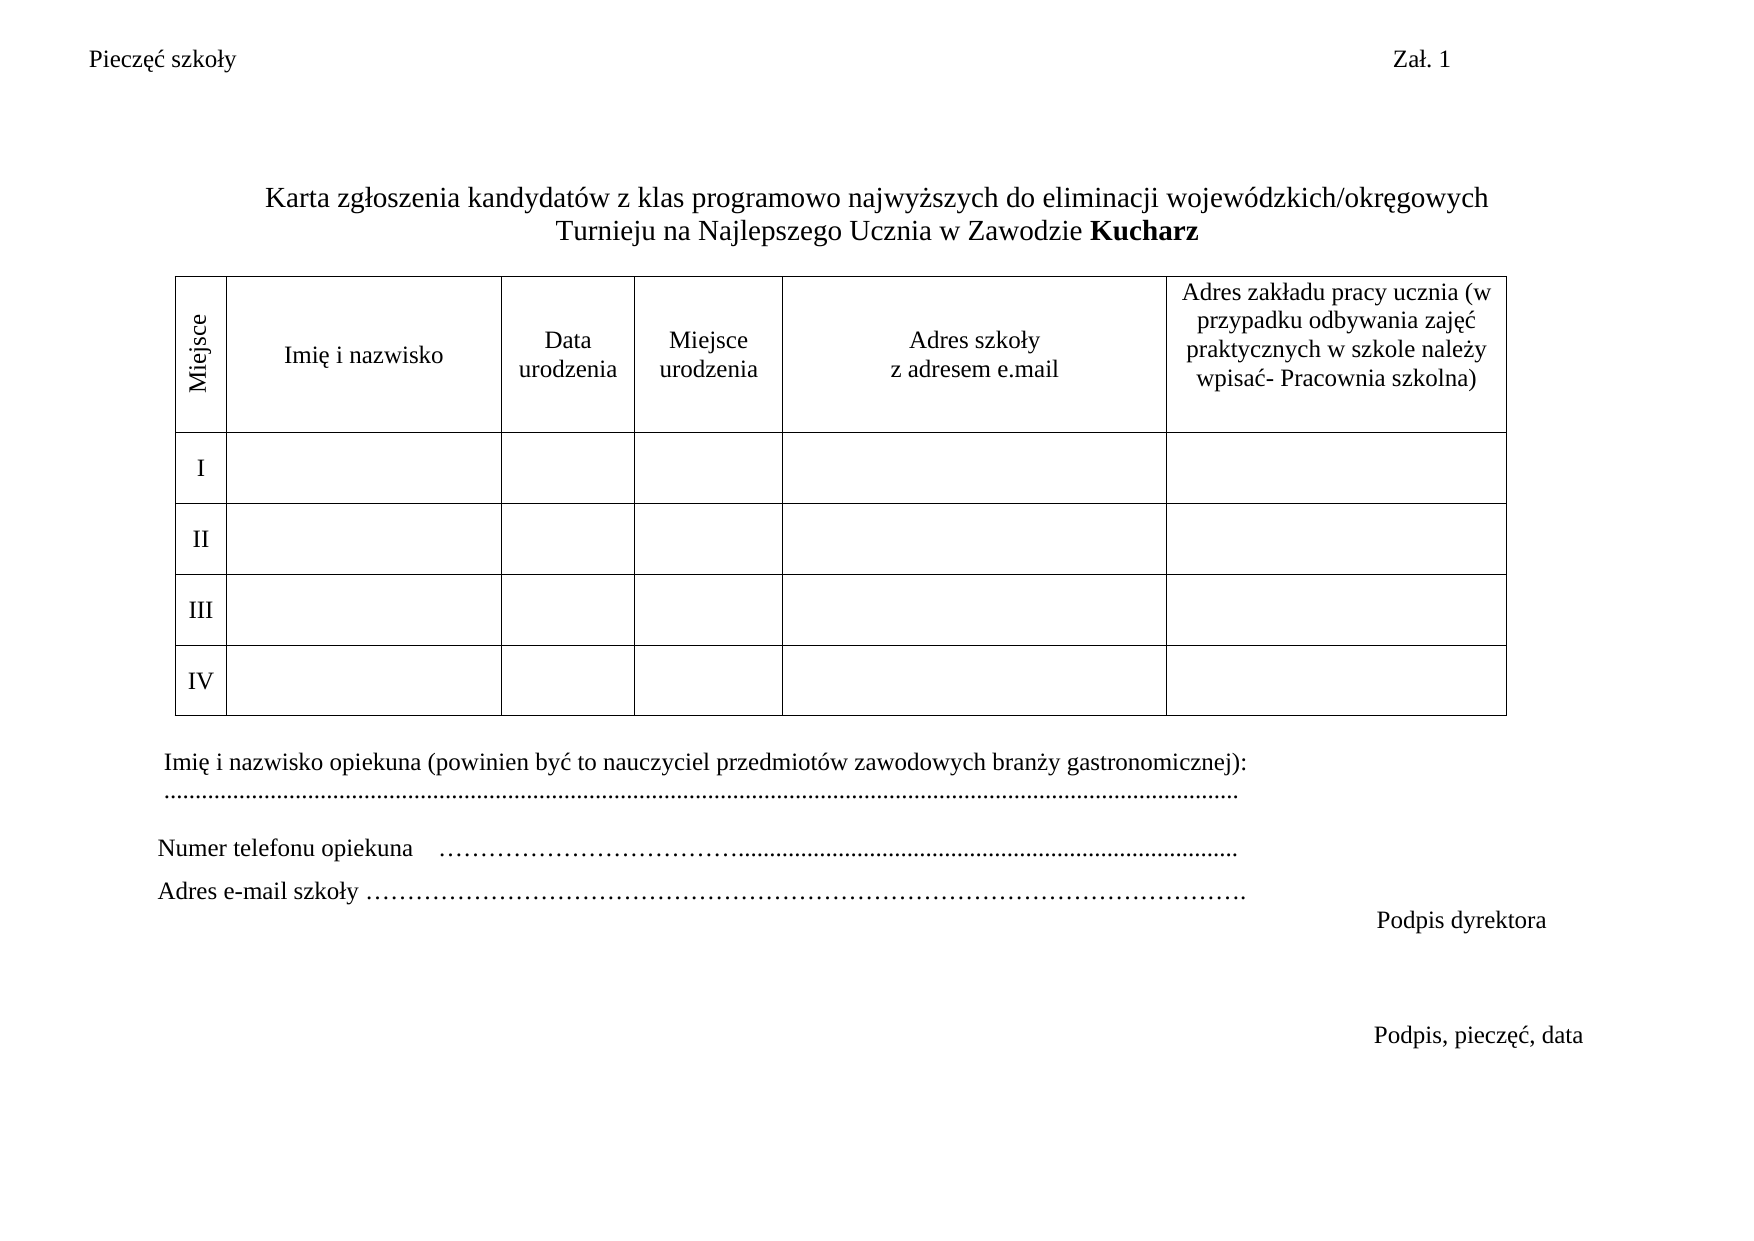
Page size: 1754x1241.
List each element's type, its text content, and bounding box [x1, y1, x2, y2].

table_cell [227, 504, 501, 574]
table_cell I [176, 433, 226, 503]
table_cell [227, 575, 501, 644]
table_cell [783, 433, 1166, 503]
table_cell [1167, 575, 1506, 644]
table_cell [783, 646, 1166, 715]
table_cell [783, 575, 1166, 644]
table_cell [635, 504, 782, 574]
table_cell [502, 504, 634, 574]
table_cell [635, 646, 782, 715]
table_cell [502, 646, 634, 715]
table_cell II [176, 504, 226, 574]
table_header Imię i nazwisko [227, 277, 501, 432]
table_cell [502, 575, 634, 644]
table_cell IV [176, 646, 226, 715]
text Podpis, pieczęć, data [89, 1020, 1665, 1049]
table_cell [1167, 646, 1506, 715]
table_header Adres zakładu pracy ucznia (w przypadku odbywania zajęć praktycznych w szkole należy wpisać- Pracownia szkolna) [1167, 277, 1506, 432]
table_cell [783, 504, 1166, 574]
table_cell [227, 646, 501, 715]
table_cell [635, 575, 782, 644]
table_cell [502, 433, 634, 503]
table_header Miejsce [176, 277, 226, 432]
table_cell [227, 433, 501, 503]
text Imię i nazwisko opiekuna (powinien być to nauczyciel przedmiotów zawodowych branży gastronomicznej): [89, 747, 1665, 776]
text Numer telefonu opiekuna ………………………………................................................................................ [89, 833, 1665, 862]
table_header Adres szkoły z adresem e.mail [783, 277, 1166, 432]
subtitle Karta zgłoszenia kandydatów z klas programowo najwyższych do eliminacji wojewódzkich/okręgowych [89, 180, 1665, 213]
table_cell [1167, 504, 1506, 574]
subtitle Turnieju na Najlepszego Ucznia w Zawodzie Kucharz [89, 213, 1665, 247]
table_cell [635, 433, 782, 503]
table_cell III [176, 575, 226, 644]
table_header Data urodzenia [502, 277, 634, 432]
subtitle Pieczęć szkoły Zał. 1 [89, 44, 1665, 73]
table_header Miejsce urodzenia [635, 277, 782, 432]
text Podpis dyrektora [89, 905, 1665, 934]
text ............................................................................................................................................................................ [89, 776, 1665, 804]
text Adres e-mail szkoły ……………………………………………………………………………………………. [89, 876, 1665, 905]
table_cell [1167, 433, 1506, 503]
